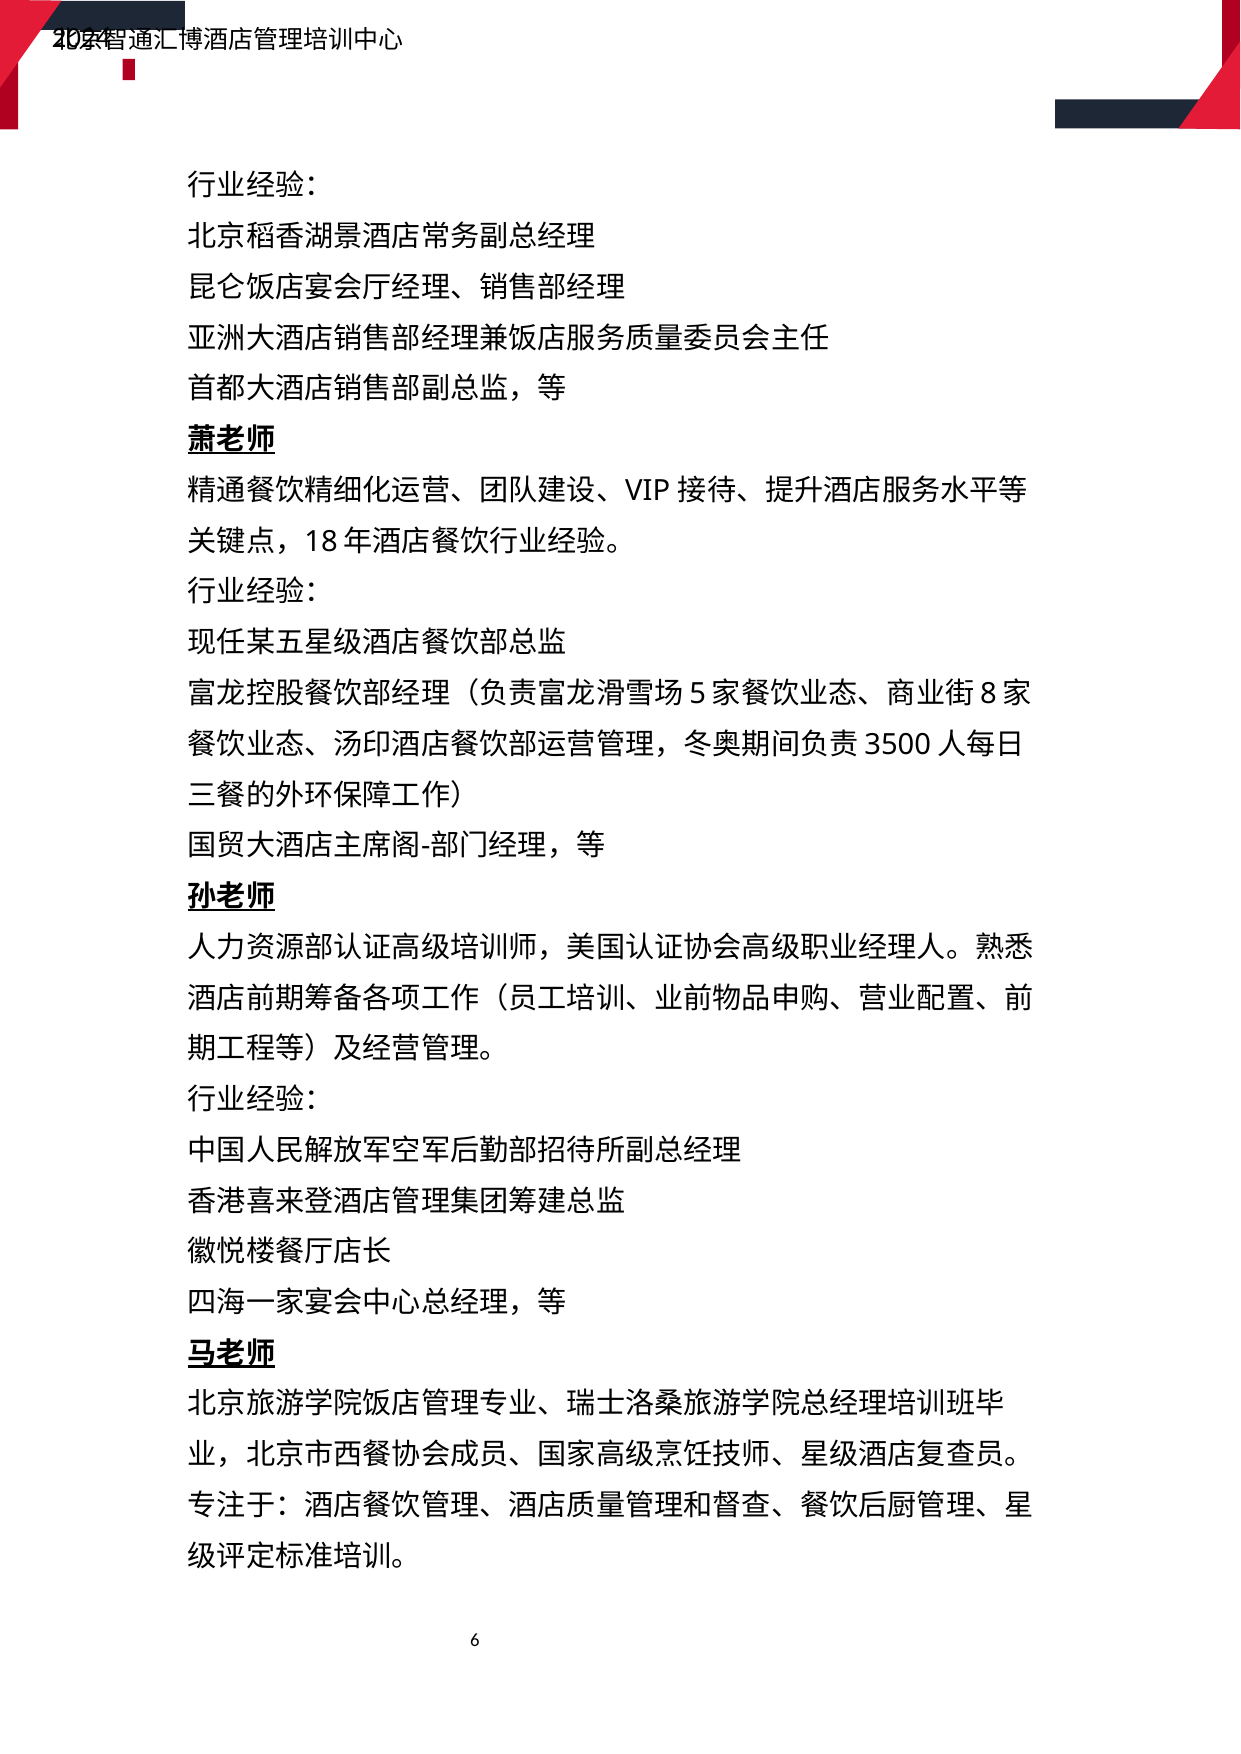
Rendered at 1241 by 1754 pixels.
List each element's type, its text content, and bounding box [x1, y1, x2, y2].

text 香港喜来登酒店管理集团筹建总监 [187, 1177, 1053, 1219]
list 国贸大酒店主席阁-部门经理，等 [187, 822, 1053, 864]
text 行业经验： [187, 1076, 1053, 1118]
text 精通餐饮精细化运营、团队建设、VIP 接待、提升酒店服务水平等关键点，18年酒店餐饮行业经验。 [187, 466, 1053, 559]
text 行业经验： [187, 568, 1053, 610]
text 北京稻香湖景酒店常务副总经理 [187, 213, 1053, 255]
text 亚洲大酒店销售部经理兼饭店服务质量委员会主任 [187, 314, 1053, 356]
text 徽悦楼餐厅店长 [187, 1228, 1053, 1270]
text 马老师 [187, 1329, 1053, 1372]
text 首都大酒店销售部副总监，等 [187, 365, 1053, 407]
text 昆仑饭店宴会厅经理、销售部经理 [187, 263, 1053, 306]
text 行业经验： [187, 162, 1053, 204]
text 富龙控股餐饮部经理（负责富龙滑雪场5家餐饮业态、商业街8家餐饮业态、汤印酒店餐饮部运营管理，冬奥期间负责3500人每日三餐的外环保障工作） [187, 669, 1053, 813]
list 四海一家宴会中心总经理，等 [187, 1278, 1053, 1321]
text 人力资源部认证高级培训师，美国认证协会高级职业经理人。熟悉酒店前期筹备各项工作（员工培训、业前物品申购、营业配置、前期工程等）及经营管理。 [187, 923, 1053, 1067]
text 北京旅游学院饭店管理专业、瑞士洛桑旅游学院总经理培训班毕业，北京市西餐协会成员、国家高级烹饪技师、星级酒店复查员。专注于：酒店餐饮管理、酒店质量管理和督查、餐饮后厨管理、星级评定标准培训。 [187, 1380, 1053, 1574]
text 萧老师 [187, 416, 1053, 458]
text 孙老师 [187, 873, 1053, 915]
text 中国人民解放军空军后勤部招待所副总经理 [187, 1126, 1053, 1169]
text 现任某五星级酒店餐饮部总监 [187, 619, 1053, 661]
